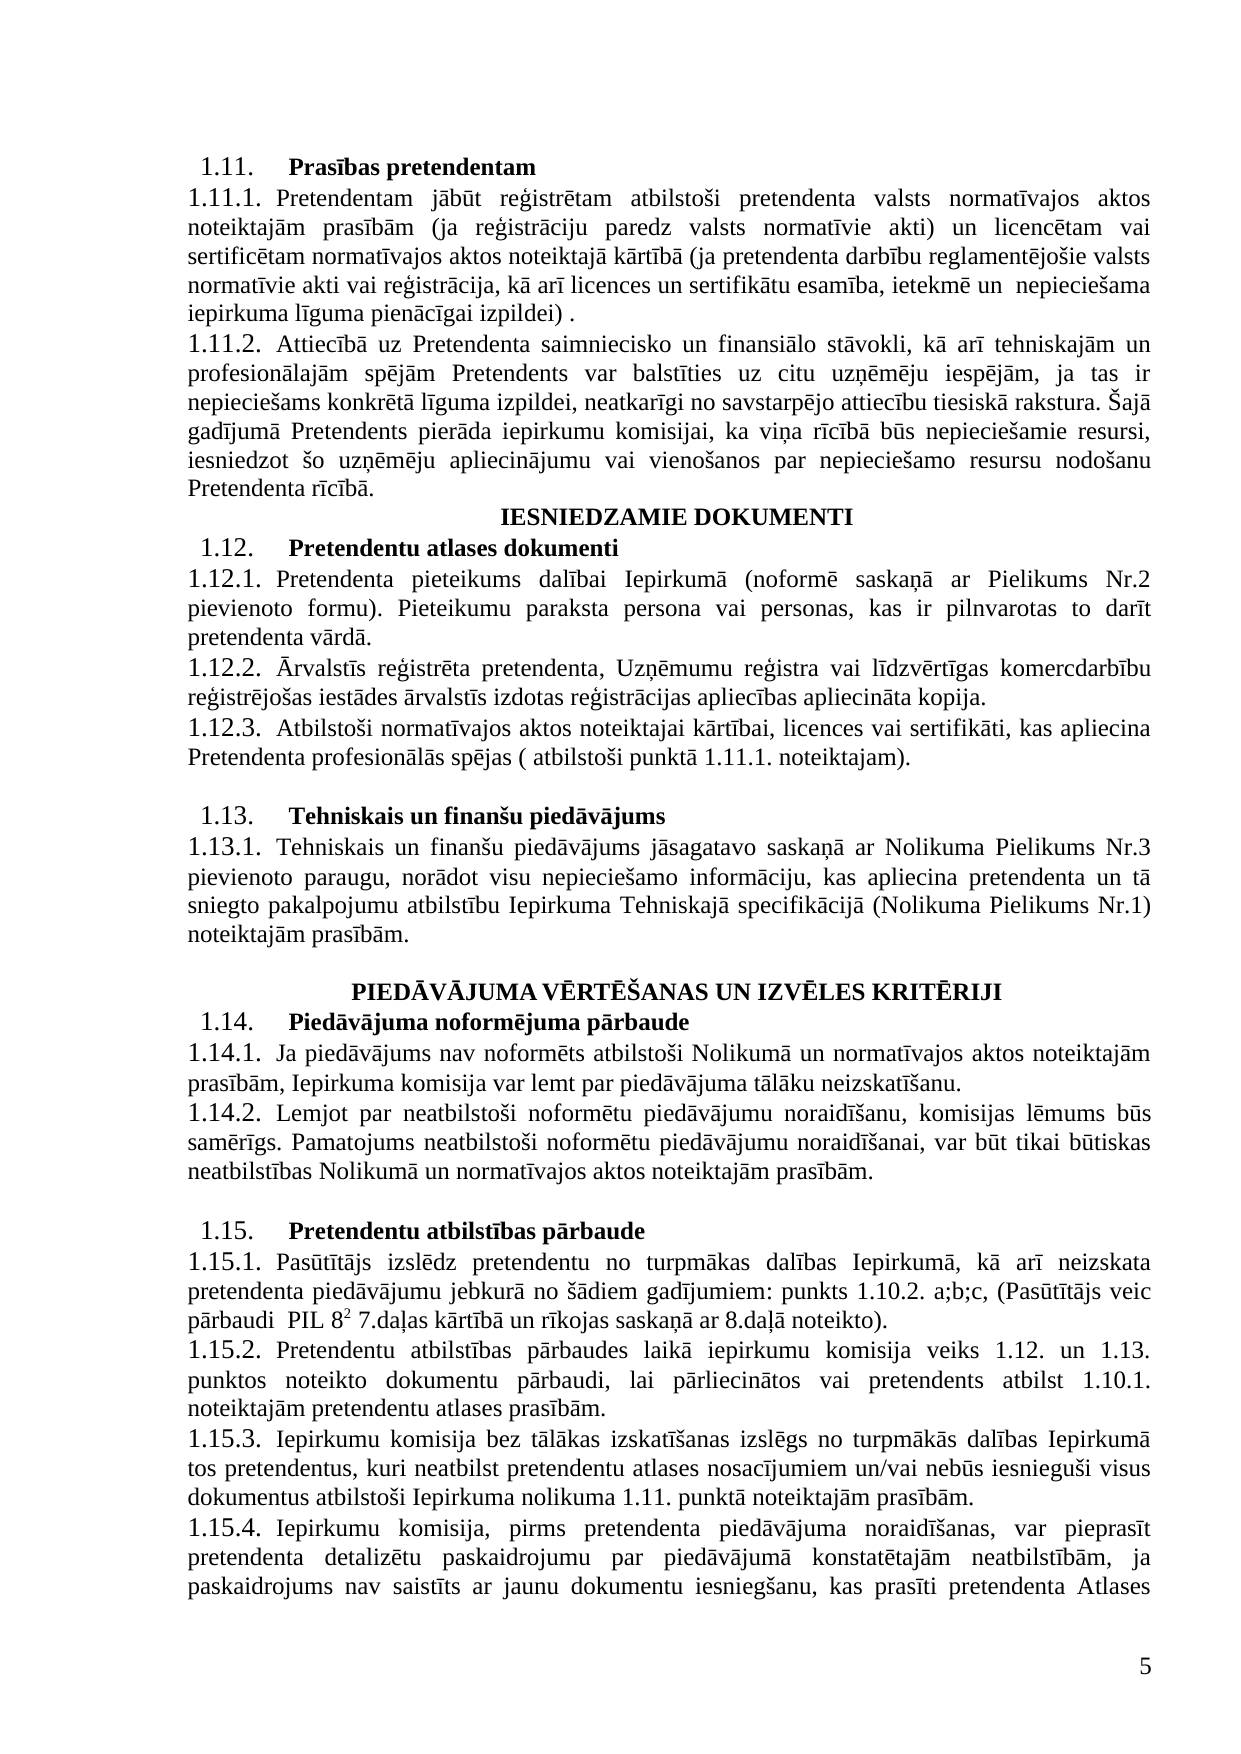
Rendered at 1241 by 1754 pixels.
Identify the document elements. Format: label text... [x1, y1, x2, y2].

subtitle Tehniskais un finanšu piedāvājums [200, 799, 1152, 830]
subtitle Pretendentu atbilstības pārbaudes laikā iepirkumu komisija veiks 1.12. un 1.13. punktos noteikto dokumentu pārbaudi, lai pārliecinātos vai pretendents atbilst 1.10.1. noteiktajām pretendentu atlases prasībām. [187, 1333, 1152, 1422]
subtitle Piedāvājuma noformējuma pārbaude [200, 1005, 1152, 1036]
subtitle Attiecībā uz Pretendenta saimniecisko un finansiālo stāvokli, kā arī tehniskajām un profesionālajām spējām Pretendents var balstīties uz citu uzņēmēju iespējām, ja tas ir nepieciešams konkrētā līguma izpildei, neatkarīgi no savstarpējo attiecību tiesiskā rakstura. Šajā gadījumā Pretendents pierāda iepirkumu komisijai, ka viņa rīcībā būs nepieciešamie resursi, iesniedzot šo uzņēmēju apliecinājumu vai vienošanos par nepieciešamo resursu nodošanu Pretendenta rīcībā. [187, 327, 1152, 502]
subtitle Ārvalstīs reģistrēta pretendenta, Uzņēmumu reģistra vai līdzvērtīgas komercdarbību reģistrējošas iestādes ārvalstīs izdotas reģistrācijas apliecības apliecināta kopija. [187, 651, 1152, 711]
subtitle Pretendentu atlases dokumenti [200, 531, 1152, 562]
subtitle Prasības pretendentam [200, 150, 1152, 181]
subtitle Ja piedāvājums nav noformēts atbilstoši Nolikumā un normatīvajos aktos noteiktajām prasībām, Iepirkuma komisija var lemt par piedāvājuma tālāku neizskatīšanu. [187, 1036, 1152, 1096]
subtitle Atbilstoši normatīvajos aktos noteiktajai kārtībai, licences vai sertifikāti, kas apliecina Pretendenta profesionālās spējas ( atbilstoši punktā 1.11.1. noteiktajam). [187, 711, 1152, 771]
subtitle Iesniedzamie dokumenti [202, 502, 1152, 531]
subtitle Tehniskais un finanšu piedāvājums jāsagatavo saskaņā ar Nolikuma Pielikums Nr.3 pievienoto paraugu, norādot visu nepieciešamo informāciju, kas apliecina pretendenta un tā sniegto pakalpojumu atbilstību Iepirkuma Tehniskajā specifikācijā (Nolikuma Pielikums Nr.1) noteiktajām prasībām. [187, 830, 1152, 948]
subtitle Pasūtītājs izslēdz pretendentu no turpmākas dalības Iepirkumā, kā arī neizskata pretendenta piedāvājumu jebkurā no šādiem gadījumiem: punkts 1.10.2. a;b;c, (Pasūtītājs veic pārbaudi PIL 82 7.daļas kārtībā un rīkojas saskaņā ar 8.daļā noteikto). [187, 1245, 1152, 1333]
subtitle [187, 1511, 1152, 1599]
subtitle Pretendentu atbilstības pārbaude [200, 1214, 1152, 1245]
subtitle Pretendenta pieteikums dalībai Iepirkumā (noformē saskaņā ar Pielikums Nr.2 pievienoto formu). Pieteikumu paraksta persona vai personas, kas ir pilnvarotas to darīt pretendenta vārdā. [187, 562, 1152, 651]
subtitle Pretendentam jābūt reģistrētam atbilstoši pretendenta valsts normatīvajos aktos noteiktajām prasībām (ja reģistrāciju paredz valsts normatīvie akti) un licencētam vai sertificētam normatīvajos aktos noteiktajā kārtībā (ja pretendenta darbību reglamentējošie valsts normatīvie akti vai reģistrācija, kā arī licences un sertifikātu esamība, ietekmē un nepieciešama iepirkuma līguma pienācīgai izpildei) . [187, 181, 1152, 327]
subtitle Lemjot par neatbilstoši noformētu piedāvājumu noraidīšanu, komisijas lēmums būs samērīgs. Pamatojums neatbilstoši noformētu piedāvājumu noraidīšanai, var būt tikai būtiskas neatbilstības Nolikumā un normatīvajos aktos noteiktajām prasībām. [187, 1096, 1152, 1185]
subtitle Piedāvājuma vērtēšanas un izvēles kritēriji [202, 977, 1152, 1005]
subtitle Iepirkumu komisija bez tālākas izskatīšanas izslēgs no turpmākās dalības Iepirkumā tos pretendentus, kuri neatbilst pretendentu atlases nosacījumiem un/vai nebūs iesnieguši visus dokumentus atbilstoši Iepirkuma nolikuma 1.11. punktā noteiktajām prasībām. [187, 1422, 1152, 1511]
